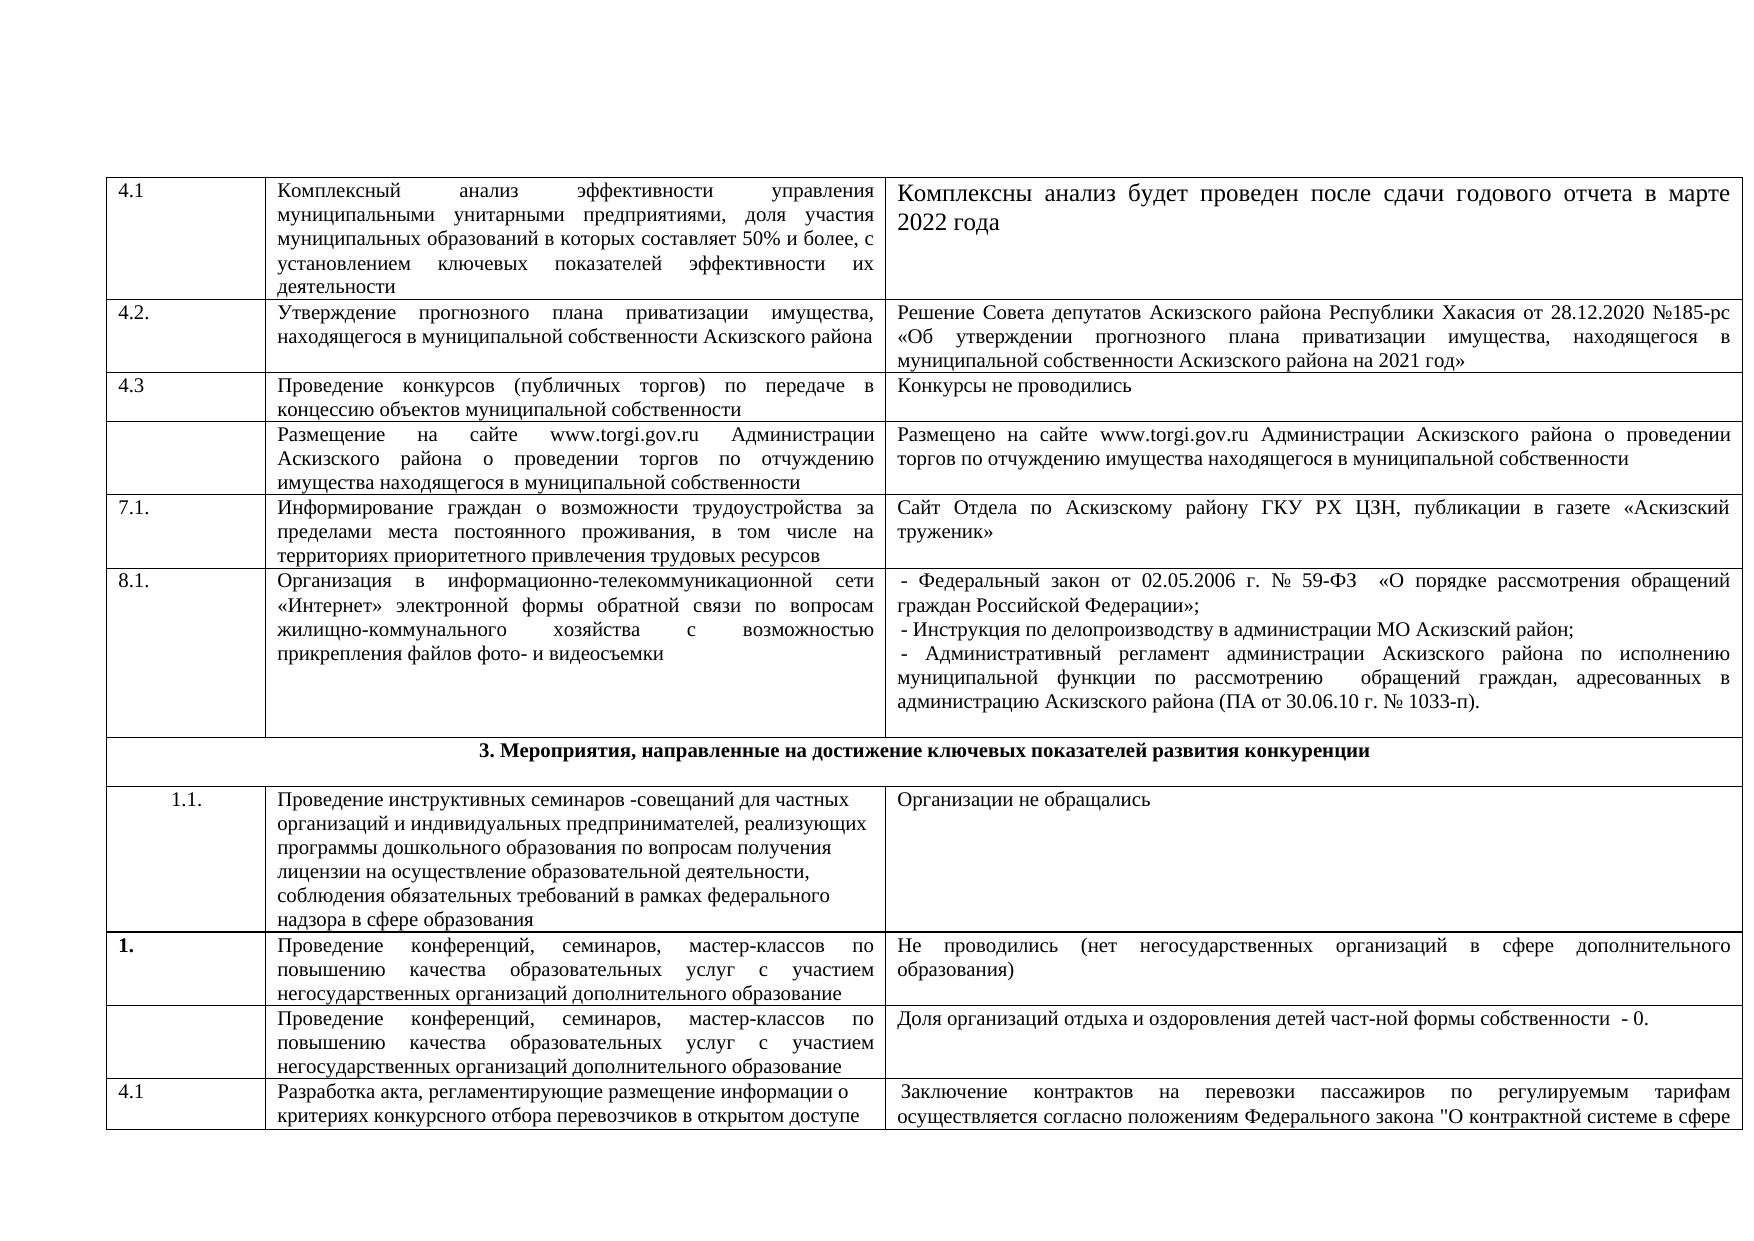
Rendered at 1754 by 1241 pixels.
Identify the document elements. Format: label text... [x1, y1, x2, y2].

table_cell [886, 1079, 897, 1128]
table_cell Проведение конференций, семинаров, мастер-классов по повышению качества образовательных услуг с участием негосударственных организаций дополнительного образование [266, 1006, 885, 1078]
table_cell Доля организаций отдыха и оздоровления детей част-ной формы собственности - 0. [886, 1006, 1742, 1078]
table_cell 4.3 [107, 373, 265, 421]
table_cell 7.1. [107, 495, 265, 567]
table_cell Проведение конкурсов (публичных торгов) по передаче в концессию объектов муниципальной собственности [266, 373, 885, 421]
table_cell Решение Совета депутатов Аскизского района Республики Хакасия от 28.12.2020 №185-рс «Об утверждении прогнозного плана приватизации имущества, находящегося в муниципальной собственности Аскизского района на 2021 год» [886, 300, 1742, 372]
table_cell 1. [107, 933, 265, 1005]
table_cell Информирование граждан о возможности трудоустройства за пределами места постоянного проживания, в том числе на территориях приоритетного привлечения трудовых ресурсов [266, 495, 885, 567]
table_cell 8.1. [107, 569, 265, 737]
table_cell 4.1 [107, 178, 265, 298]
table_cell Комплексный анализ эффективности управления муниципальными унитарными предприятиями, доля участия муниципальных образований в которых составляет 50% и более, с установлением ключевых показателей эффективности их деятельности [266, 178, 885, 298]
table_cell Организация в информационно-телекоммуникационной сети «Интернет» электронной формы обратной связи по вопросам жилищно-коммунального хозяйства с возможностью прикрепления файлов фото- и видеосъемки [266, 569, 885, 737]
table_cell Проведение конференций, семинаров, мастер-классов по повышению качества образовательных услуг с участием негосударственных организаций дополнительного образование [266, 933, 885, 1005]
table_cell 4.1 [107, 1079, 265, 1128]
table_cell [266, 1079, 885, 1128]
table_cell Утверждение прогнозного плана приватизации имущества, находящегося в муниципальной собственности Аскизского района [266, 300, 885, 372]
table_cell Организации не обращались [886, 787, 1742, 931]
table_cell Не проводились (нет негосударственных организаций в сфере дополнительного образования) [886, 933, 1742, 1005]
table_cell 3. Мероприятия, направленные на достижение ключевых показателей развития конкуренции [107, 738, 1742, 786]
table_cell 4.2. [107, 300, 265, 372]
table_cell Сайт Отдела по Аскизскому району ГКУ РХ ЦЗН, публикации в газете «Аскизский труженик» [886, 495, 1742, 567]
table_cell Комплексны анализ будет проведен после сдачи годового отчета в марте 2022 года [886, 178, 1742, 298]
table_cell Размещено на сайте www.torgi.gov.ru Администрации Аскизского района о проведении торгов по отчуждению имущества находящегося в муниципальной собственности [886, 422, 1742, 494]
table_cell 1.1. [107, 787, 265, 931]
table_cell Конкурсы не проводились [886, 373, 1742, 421]
table_cell [107, 1006, 265, 1078]
table_cell - Федеральный закон от 02.05.2006 г. № 59-ФЗ «О порядке рассмотрения обращений граждан Российской Федерации»; - Инструкция по делопроизводству в администрации МО Аскизский район; - Административный регламент администрации Аскизского района по исполнению муниципальной функции по рассмотрению обращений граждан, адресованных в администрацию Аскизского района (ПА от 30.06.10 г. № 1033-п). [886, 569, 1742, 737]
table_cell [107, 422, 265, 494]
table_cell Проведение инструктивных семинаров -совещаний для частных организаций и индивидуальных предпринимателей, реализующих программы дошкольного образования по вопросам получения лицензии на осуществление образовательной деятельности, соблюдения обязательных требований в рамках федерального надзора в сфере образования [266, 787, 885, 931]
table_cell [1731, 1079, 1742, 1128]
table_cell Размещение на сайте www.torgi.gov.ru Администрации Аскизского района о проведении торгов по отчуждению имущества находящегося в муниципальной собственности [266, 422, 885, 494]
